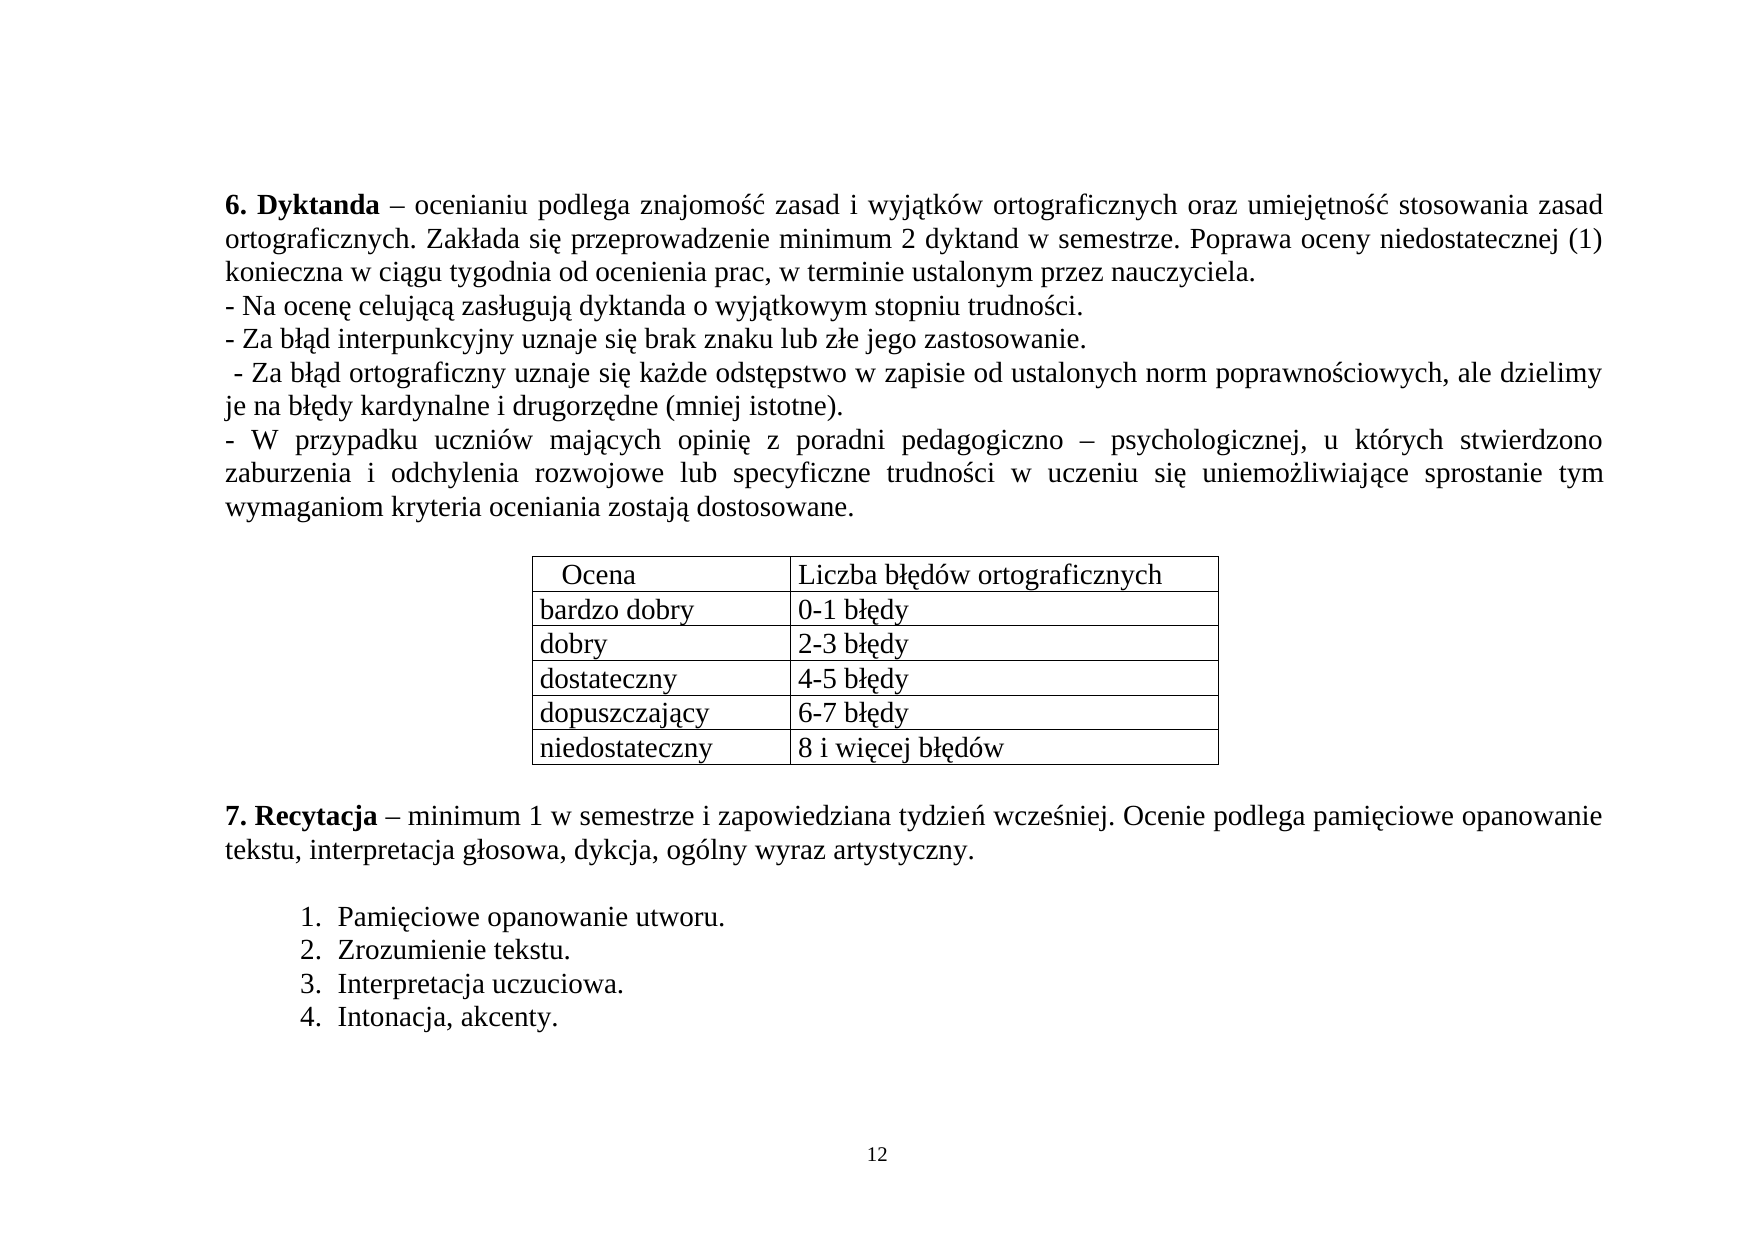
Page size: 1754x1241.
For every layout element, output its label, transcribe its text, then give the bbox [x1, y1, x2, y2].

list Interpretacja uczuciowa. [300, 966, 1604, 999]
text - Na ocenę celującą zasługują dyktanda o wyjątkowym stopniu trudności. [225, 288, 1604, 321]
list Zrozumienie tekstu. [300, 932, 1604, 966]
table_cell 8 i więcej błędów [791, 730, 1218, 764]
text 7. Recytacja – minimum 1 w semestrze i zapowiedziana tydzień wcześniej. Ocenie podlega pamięciowe opanowanie tekstu, interpretacja głosowa, dykcja, ogólny wyraz artystyczny. [225, 798, 1604, 865]
text 6. Dyktanda – ocenianiu podlega znajomość zasad i wyjątków ortograficznych oraz umiejętność stosowania zasad ortograficznych. Zakłada się przeprowadzenie minimum 2 dyktand w semestrze. Poprawa oceny niedostatecznej (1) konieczna w ciągu tygodnia od ocenienia prac, w terminie ustalonym przez nauczyciela. [225, 187, 1604, 288]
table_cell 0-1 błędy [791, 592, 1218, 625]
table_cell 4-5 błędy [791, 661, 1218, 694]
list Intonacja, akcenty. [300, 999, 1604, 1033]
table_cell dopuszczający [533, 696, 790, 729]
table_cell dostateczny [533, 661, 790, 694]
table_header Ocena [533, 557, 790, 591]
text - W przypadku uczniów mających opinię z poradni pedagogiczno – psychologicznej, u których stwierdzono zaburzenia i odchylenia rozwojowe lub specyficzne trudności w uczeniu się uniemożliwiające sprostanie tym wymaganiom kryteria oceniania zostają dostosowane. [225, 422, 1604, 523]
table_cell dobry [533, 626, 790, 660]
table_cell niedostateczny [533, 730, 790, 764]
text - Za błąd interpunkcyjny uznaje się brak znaku lub złe jego zastosowanie. [225, 321, 1604, 355]
table_cell bardzo dobry [533, 592, 790, 625]
table_cell 6-7 błędy [791, 696, 1218, 729]
text - Za błąd ortograficzny uznaje się każde odstępstwo w zapisie od ustalonych norm poprawnościowych, ale dzielimy je na błędy kardynalne i drugorzędne (mniej istotne). [225, 355, 1604, 422]
list Pamięciowe opanowanie utworu. [300, 899, 1604, 932]
table_header Liczba błędów ortograficznych [791, 557, 1218, 591]
table_cell 2-3 błędy [791, 626, 1218, 660]
